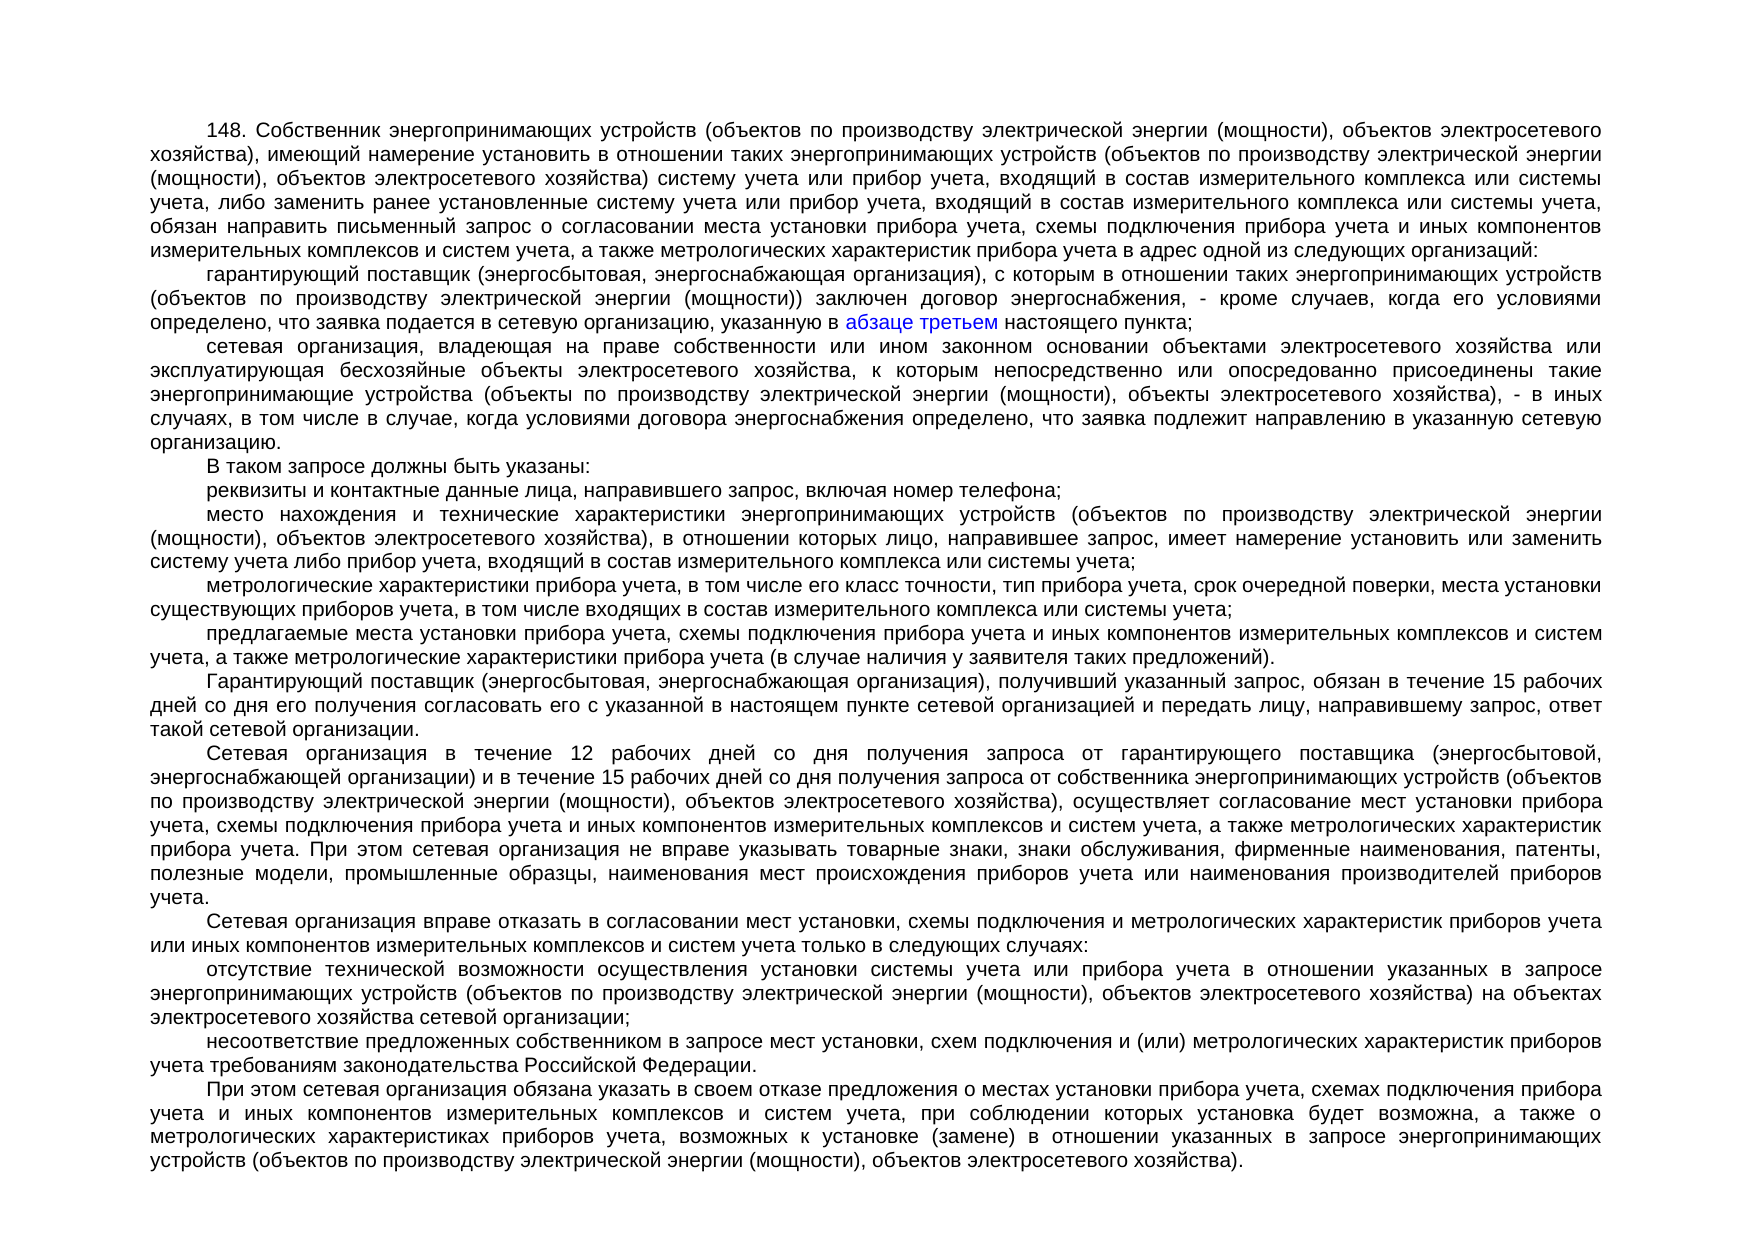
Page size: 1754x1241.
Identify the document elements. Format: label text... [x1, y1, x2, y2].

text реквизиты и контактные данные лица, направившего запрос, включая номер телефона; [150, 477, 1604, 501]
text гарантирующий поставщик (энергосбытовая, энергоснабжающая организация), с которым в отношении таких энергопринимающих устройств (объектов по производству электрической энергии (мощности)) заключен договор энергоснабжения, - кроме случаев, когда его условиями определено, что заявка подается в сетевую организацию, указанную в абзаце третьем настоящего пункта; [150, 262, 1604, 334]
text место нахождения и технические характеристики энергопринимающих устройств (объектов по производству электрической энергии (мощности), объектов электросетевого хозяйства), в отношении которых лицо, направившее запрос, имеет намерение установить или заменить систему учета либо прибор учета, входящий в состав измерительного комплекса или системы учета; [150, 501, 1604, 573]
text При этом сетевая организация обязана указать в своем отказе предложения о местах установки прибора учета, схемах подключения прибора учета и иных компонентов измерительных комплексов и систем учета, при соблюдении которых установка будет возможна, а также о метрологических характеристиках приборов учета, возможных к установке (замене) в отношении указанных в запросе энергопринимающих устройств (объектов по производству электрической энергии (мощности), объектов электросетевого хозяйства). [150, 1076, 1604, 1172]
text сетевая организация, владеющая на праве собственности или ином законном основании объектами электросетевого хозяйства или эксплуатирующая бесхозяйные объекты электросетевого хозяйства, к которым непосредственно или опосредованно присоединены такие энергопринимающие устройства (объекты по производству электрической энергии (мощности), объекты электросетевого хозяйства), - в иных случаях, в том числе в случае, когда условиями договора энергоснабжения определено, что заявка подлежит направлению в указанную сетевую организацию. [150, 334, 1604, 453]
text метрологические характеристики прибора учета, в том числе его класс точности, тип прибора учета, срок очередной поверки, места установки существующих приборов учета, в том числе входящих в состав измерительного комплекса или системы учета; [150, 573, 1604, 621]
text 148. Собственник энергопринимающих устройств (объектов по производству электрической энергии (мощности), объектов электросетевого хозяйства), имеющий намерение установить в отношении таких энергопринимающих устройств (объектов по производству электрической энергии (мощности), объектов электросетевого хозяйства) систему учета или прибор учета, входящий в состав измерительного комплекса или системы учета, либо заменить ранее установленные систему учета или прибор учета, входящий в состав измерительного комплекса или системы учета, обязан направить письменный запрос о согласовании места установки прибора учета, схемы подключения прибора учета и иных компонентов измерительных комплексов и систем учета, а также метрологических характеристик прибора учета в адрес одной из следующих организаций: [150, 118, 1604, 262]
text отсутствие технической возможности осуществления установки системы учета или прибора учета в отношении указанных в запросе энергопринимающих устройств (объектов по производству электрической энергии (мощности), объектов электросетевого хозяйства) на объектах электросетевого хозяйства сетевой организации; [150, 957, 1604, 1028]
text Сетевая организация в течение 12 рабочих дней со дня получения запроса от гарантирующего поставщика (энергосбытовой, энергоснабжающей организации) и в течение 15 рабочих дней со дня получения запроса от собственника энергопринимающих устройств (объектов по производству электрической энергии (мощности), объектов электросетевого хозяйства), осуществляет согласование мест установки прибора учета, схемы подключения прибора учета и иных компонентов измерительных комплексов и систем учета, а также метрологических характеристик прибора учета. При этом сетевая организация не вправе указывать товарные знаки, знаки обслуживания, фирменные наименования, патенты, полезные модели, промышленные образцы, наименования мест происхождения приборов учета или наименования производителей приборов учета. [150, 741, 1604, 909]
text В таком запросе должны быть указаны: [150, 453, 1604, 477]
text предлагаемые места установки прибора учета, схемы подключения прибора учета и иных компонентов измерительных комплексов и систем учета, а также метрологические характеристики прибора учета (в случае наличия у заявителя таких предложений). [150, 621, 1604, 669]
text Сетевая организация вправе отказать в согласовании мест установки, схемы подключения и метрологических характеристик приборов учета или иных компонентов измерительных комплексов и систем учета только в следующих случаях: [150, 909, 1604, 957]
text Гарантирующий поставщик (энергосбытовая, энергоснабжающая организация), получивший указанный запрос, обязан в течение 15 рабочих дней со дня его получения согласовать его с указанной в настоящем пункте сетевой организацией и передать лицу, направившему запрос, ответ такой сетевой организации. [150, 669, 1604, 741]
text несоответствие предложенных собственником в запросе мест установки, схем подключения и (или) метрологических характеристик приборов учета требованиям законодательства Российской Федерации. [150, 1028, 1604, 1076]
